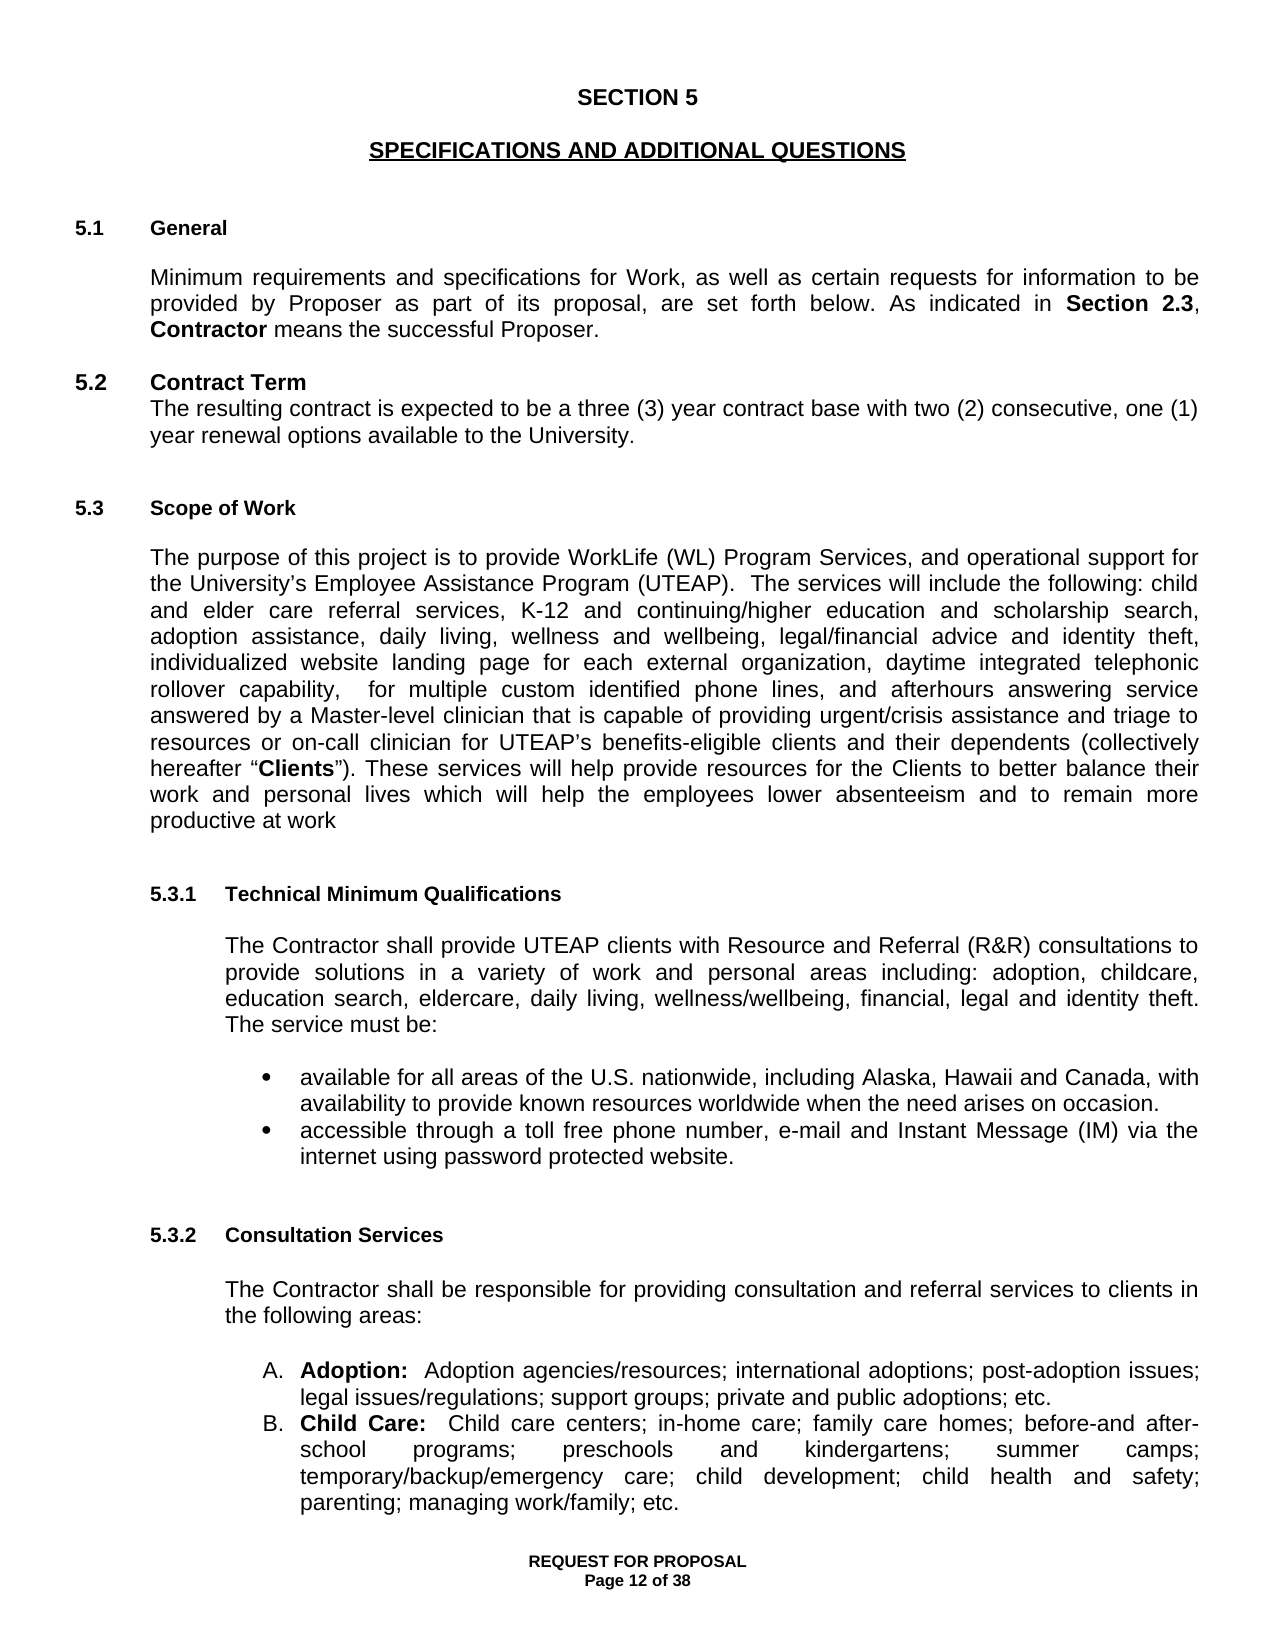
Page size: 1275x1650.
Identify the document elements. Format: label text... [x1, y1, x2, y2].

text Minimum requirements and specifications for Work, as well as certain requests for information to be provided by Proposer as part of its proposal, are set forth below. As indicated in Section 2.3, Contractor means the successful Proposer. [150, 264, 1200, 343]
text 5.2 Contract Term [75, 369, 1200, 395]
text 5.3.2 Consultation Services [150, 1222, 1200, 1246]
list Child Care: Child care centers; in-home care; family care homes; before-and after-school programs; preschools and kindergartens; summer camps; temporary/backup/emergency care; child development; child health and safety; parenting; managing work/family; etc. [262, 1410, 1200, 1516]
list Adoption: Adoption agencies/resources; international adoptions; post-adoption issues; legal issues/regulations; support groups; private and public adoptions; etc. [262, 1357, 1200, 1410]
list accessible through a toll free phone number, e-mail and Instant Message (IM) via the internet using password protected website. [262, 1117, 1200, 1169]
text 5.3 Scope of Work [75, 496, 1200, 520]
text The purpose of this project is to provide WorkLife (WL) Program Services, and operational support for the University’s Employee Assistance Program (UTEAP). The services will include the following: child and elder care referral services, K-12 and continuing/higher education and scholarship search, adoption assistance, daily living, wellness and wellbeing, legal/financial advice and identity theft, individualized website landing page for each external organization, daytime integrated telephonic rollover capability, for multiple custom identified phone lines, and afterhours answering service answered by a Master-level clinician that is capable of providing urgent/crisis assistance and triage to resources or on-call clinician for UTEAP’s benefits-eligible clients and their dependents (collectively hereafter “Clients”). These services will help provide resources for the Clients to better balance their work and personal lives which will help the employees lower absenteeism and to remain more productive at work [150, 544, 1200, 834]
text SECTION 5 [75, 84, 1200, 110]
text The Contractor shall be responsible for providing consultation and referral services to clients in the following areas: [225, 1276, 1200, 1328]
text The resulting contract is expected to be a three (3) year contract base with two (2) consecutive, one (1) year renewal options available to the University. [150, 395, 1200, 448]
text 5.3.1 Technical Minimum Qualifications [75, 882, 1200, 906]
text SPECIFICATIONS AND ADDITIONAL QUESTIONS [75, 137, 1200, 163]
text The Contractor shall provide UTEAP clients with Resource and Referral (R&R) consultations to provide solutions in a variety of work and personal areas including: adoption, childcare, education search, eldercare, daily living, wellness/wellbeing, financial, legal and identity theft. The service must be: [225, 932, 1200, 1037]
text 5.1 General [75, 216, 1200, 240]
list available for all areas of the U.S. nationwide, including Alaska, Hawaii and Canada, with availability to provide known resources worldwide when the need arises on occasion. [262, 1064, 1200, 1117]
